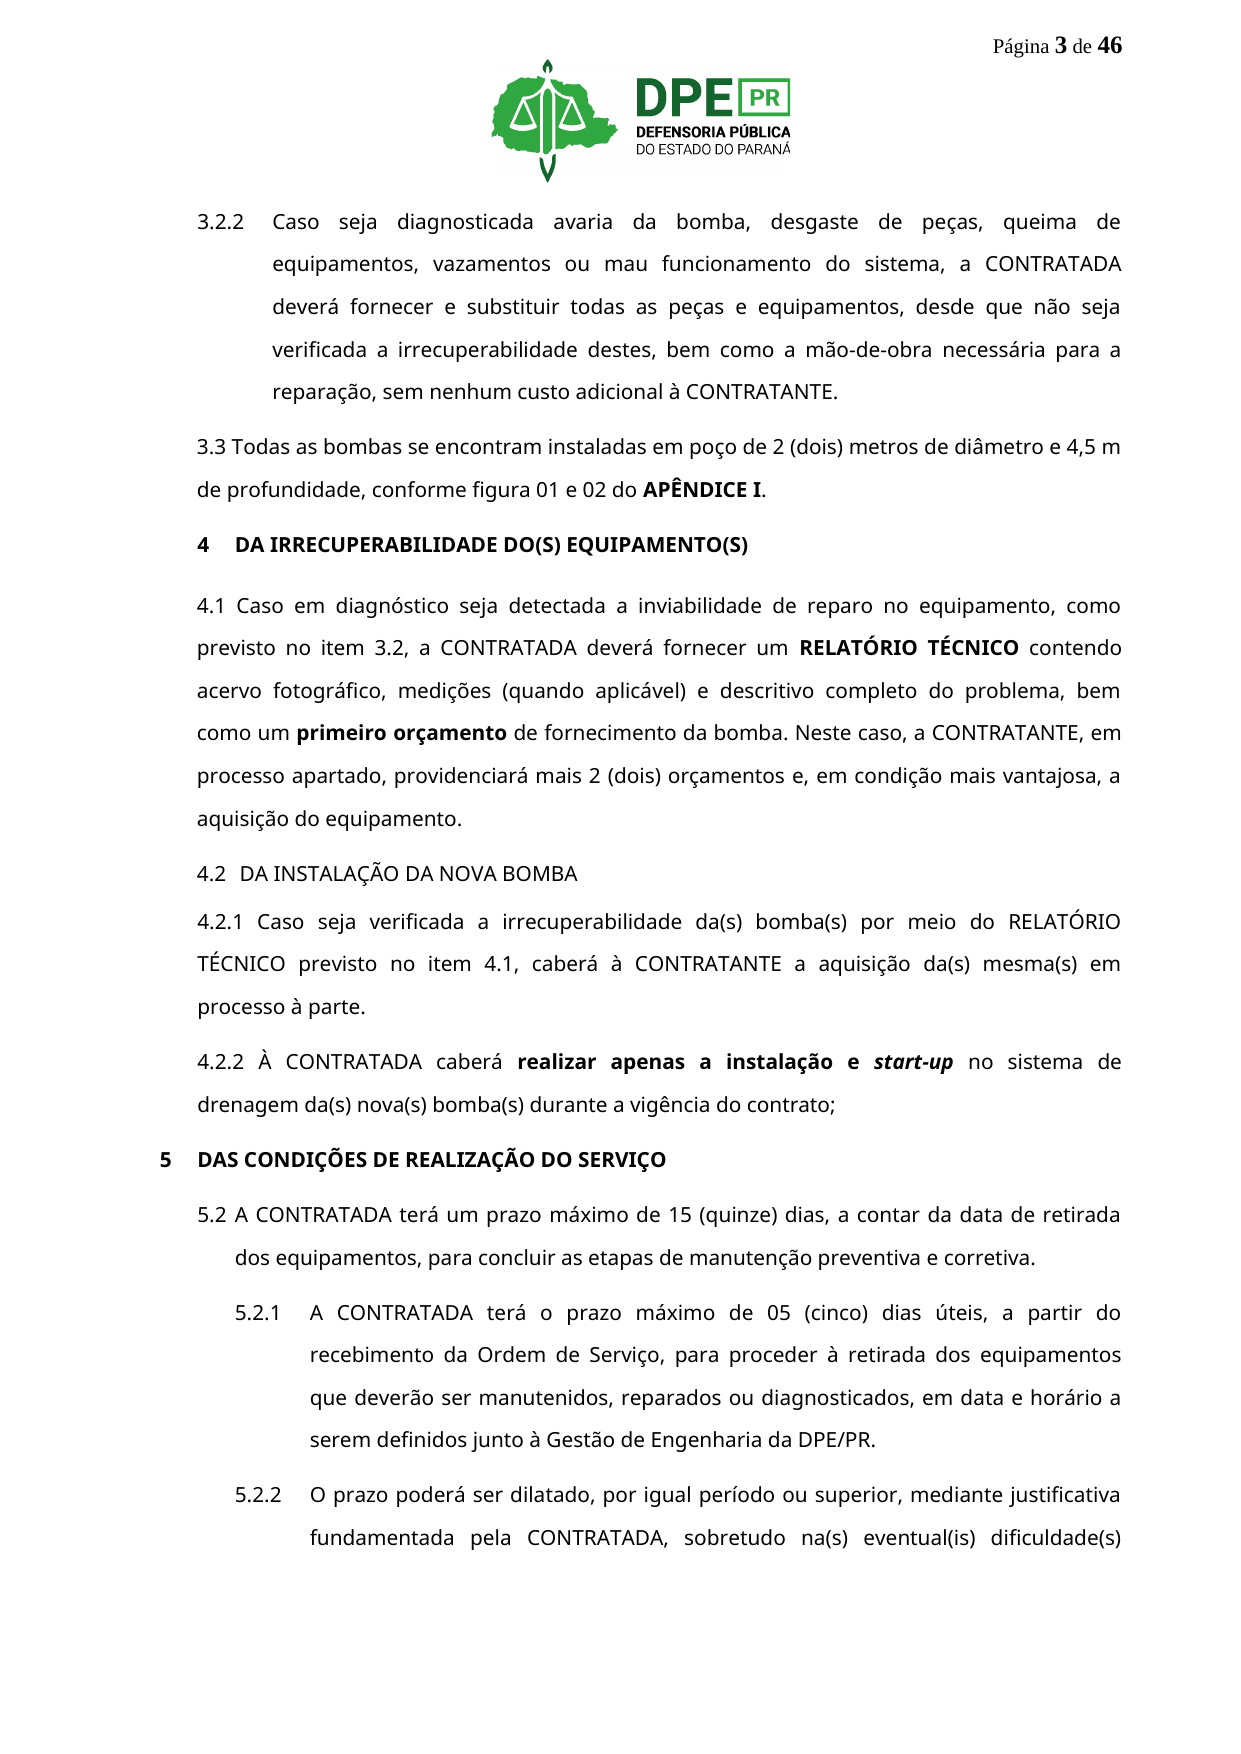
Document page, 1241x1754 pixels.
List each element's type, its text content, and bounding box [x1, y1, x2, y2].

list A CONTRATADA terá o prazo máximo de 05 (cinco) dias úteis, a partir do recebimento da Ordem de Serviço, para proceder à retirada dos equipamentos que deverão ser manutenidos, reparados ou diagnosticados, em data e horário a serem definidos junto à Gestão de Engenharia da DPE/PR. [234, 1298, 1122, 1454]
text 4.2.2 À CONTRATADA caberá realizar apenas a instalação e start-up no sistema de drenagem da(s) nova(s) bomba(s) durante a vigência do contrato; [197, 1047, 1122, 1118]
list DA INSTALAÇÃO DA NOVA BOMBA [197, 859, 1122, 887]
text 3.3 Todas as bombas se encontram instaladas em poço de 2 (dois) metros de diâmetro e 4,5 m de profundidade, conforme figura 01 e 02 do APÊNDICE I. [197, 432, 1122, 503]
list Caso seja diagnosticada avaria da bomba, desgaste de peças, queima de equipamentos, vazamentos ou mau funcionamento do sistema, a CONTRATADA deverá fornecer e substituir todas as peças e equipamentos, desde que não seja verificada a irrecuperabilidade destes, bem como a mão-de-obra necessária para a reparação, sem nenhum custo adicional à CONTRATANTE. [197, 207, 1122, 406]
list DAS CONDIÇÕES DE REALIZAÇÃO DO SERVIÇO [159, 1145, 1122, 1173]
picture [491, 59, 790, 183]
list DA IRRECUPERABILIDADE DO(S) EQUIPAMENTO(S) [197, 530, 1122, 559]
text 4.1 Caso em diagnóstico seja detectada a inviabilidade de reparo no equipamento, como previsto no item 3.2, a CONTRATADA deverá fornecer um RELATÓRIO TÉCNICO contendo acervo fotográfico, medições (quando aplicável) e descritivo completo do problema, bem como um primeiro orçamento de fornecimento da bomba. Neste caso, a CONTRATANTE, em processo apartado, providenciará mais 2 (dois) orçamentos e, em condição mais vantajosa, a aquisição do equipamento. [197, 591, 1122, 832]
text 4.2.1 Caso seja verificada a irrecuperabilidade da(s) bomba(s) por meio do RELATÓRIO TÉCNICO previsto no item 4.1, caberá à CONTRATANTE a aquisição da(s) mesma(s) em processo à parte. [197, 907, 1122, 1021]
list A CONTRATADA terá um prazo máximo de 15 (quinze) dias, a contar da data de retirada dos equipamentos, para concluir as etapas de manutenção preventiva e corretiva. [197, 1200, 1122, 1271]
